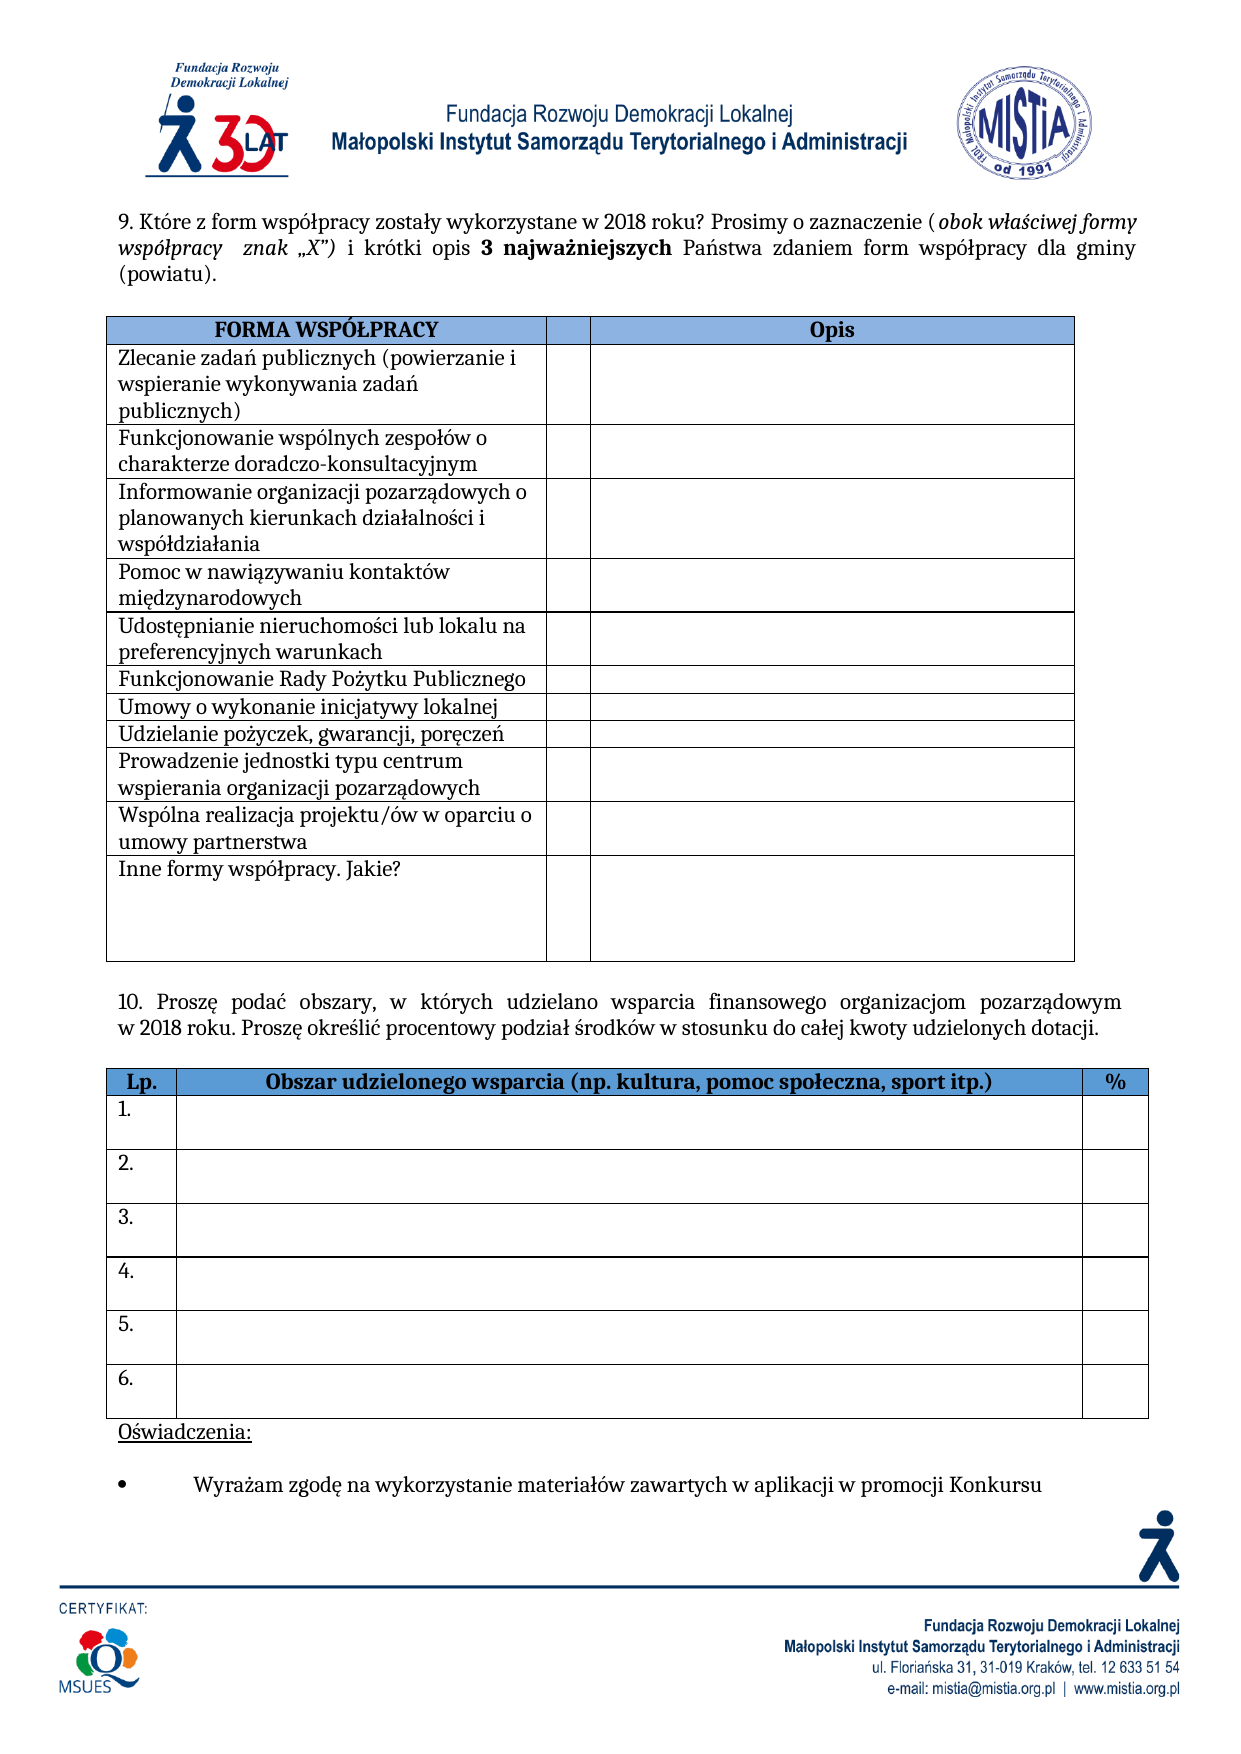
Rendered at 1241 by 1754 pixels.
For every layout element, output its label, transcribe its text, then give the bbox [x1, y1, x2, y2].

table_cell [591, 856, 1074, 961]
table_cell [177, 1311, 1082, 1364]
table_cell [591, 666, 1074, 692]
table_cell Udzielanie pożyczek, gwarancji, poręczeń [107, 721, 546, 747]
table_cell [591, 802, 1074, 855]
table_cell [591, 721, 1074, 747]
table_cell 3. [107, 1204, 176, 1256]
table_header Lp. [107, 1069, 176, 1095]
table_cell Wspólna realizacja projektu/ów w oparciu o umowy partnerstwa [107, 802, 546, 855]
table_cell [1083, 1258, 1148, 1310]
text 9. Które z form współpracy zostały wykorzystane w 2018 roku? Prosimy o zaznaczenie (obok właściwej formy współpracy znak „X”) i krótki opis 3 najważniejszych Państwa zdaniem form współpracy dla gminy (powiatu). [118, 208, 1137, 287]
table_cell Prowadzenie jednostki typu centrum wspierania organizacji pozarządowych [107, 748, 546, 801]
table_cell [591, 748, 1074, 801]
table_cell 1. [107, 1096, 176, 1149]
table_header Obszar udzielonego wsparcia (np. kultura, pomoc społeczna, sport itp.) [177, 1069, 1082, 1095]
table_cell [177, 1204, 1082, 1256]
text 10. Proszę podać obszary, w których udzielano wsparcia finansowego organizacjom pozarządowym w 2018 roku. Proszę określić procentowy podział środków w stosunku do całej kwoty udzielonych dotacji. [118, 989, 1137, 1041]
table_cell Zlecanie zadań publicznych (powierzanie i wspieranie wykonywania zadań publicznych) [107, 345, 546, 424]
table_cell [547, 856, 590, 961]
table_cell [547, 802, 590, 855]
table_cell Funkcjonowanie wspólnych zespołów o charakterze doradczo-konsultacyjnym [107, 425, 546, 477]
table_cell [1083, 1311, 1148, 1364]
table_cell [547, 559, 590, 611]
table_cell [1083, 1150, 1148, 1203]
table_cell [1083, 1096, 1148, 1149]
table_cell 4. [107, 1258, 176, 1310]
table_cell [547, 479, 590, 558]
table_cell [547, 748, 590, 801]
table_cell [547, 694, 590, 720]
table_cell Udostępnianie nieruchomości lub lokalu na preferencyjnych warunkach [107, 613, 546, 665]
table_cell [547, 345, 590, 424]
table_header Opis [591, 317, 1074, 344]
table_cell [177, 1096, 1082, 1149]
table_cell Umowy o wykonanie inicjatywy lokalnej [107, 694, 546, 720]
table_cell [591, 694, 1074, 720]
table_cell Pomoc w nawiązywaniu kontaktów międzynarodowych [107, 559, 546, 611]
table_cell [591, 425, 1074, 477]
table_cell Informowanie organizacji pozarządowych o planowanych kierunkach działalności i współdziałania [107, 479, 546, 558]
table_header % [1083, 1069, 1148, 1095]
table_cell [547, 721, 590, 747]
table_cell [591, 613, 1074, 665]
table_header FORMA WSPÓŁPRACY [107, 317, 546, 344]
table_cell [591, 345, 1074, 424]
table_cell 6. [107, 1365, 176, 1418]
table_cell [547, 666, 590, 692]
table_cell [1083, 1204, 1148, 1256]
text Oświadczenia: [118, 1419, 1137, 1445]
table_cell Funkcjonowanie Rady Pożytku Publicznego [107, 666, 546, 692]
picture [59, 1504, 1180, 1697]
table_cell Inne formy współpracy. Jakie? [107, 856, 546, 961]
table_cell [547, 613, 590, 665]
table_cell 2. [107, 1150, 176, 1203]
table_cell [591, 559, 1074, 611]
table_cell [591, 479, 1074, 558]
list Wyrażam zgodę na wykorzystanie materiałów zawartych w aplikacji w promocji Konkursu [118, 1471, 1137, 1498]
table_cell [177, 1365, 1082, 1418]
table_cell [1083, 1365, 1148, 1418]
table_cell [177, 1150, 1082, 1203]
table_header [547, 317, 590, 344]
table_cell [177, 1258, 1082, 1310]
table_cell [547, 425, 590, 477]
table_cell 5. [107, 1311, 176, 1364]
picture [59, 59, 1180, 182]
